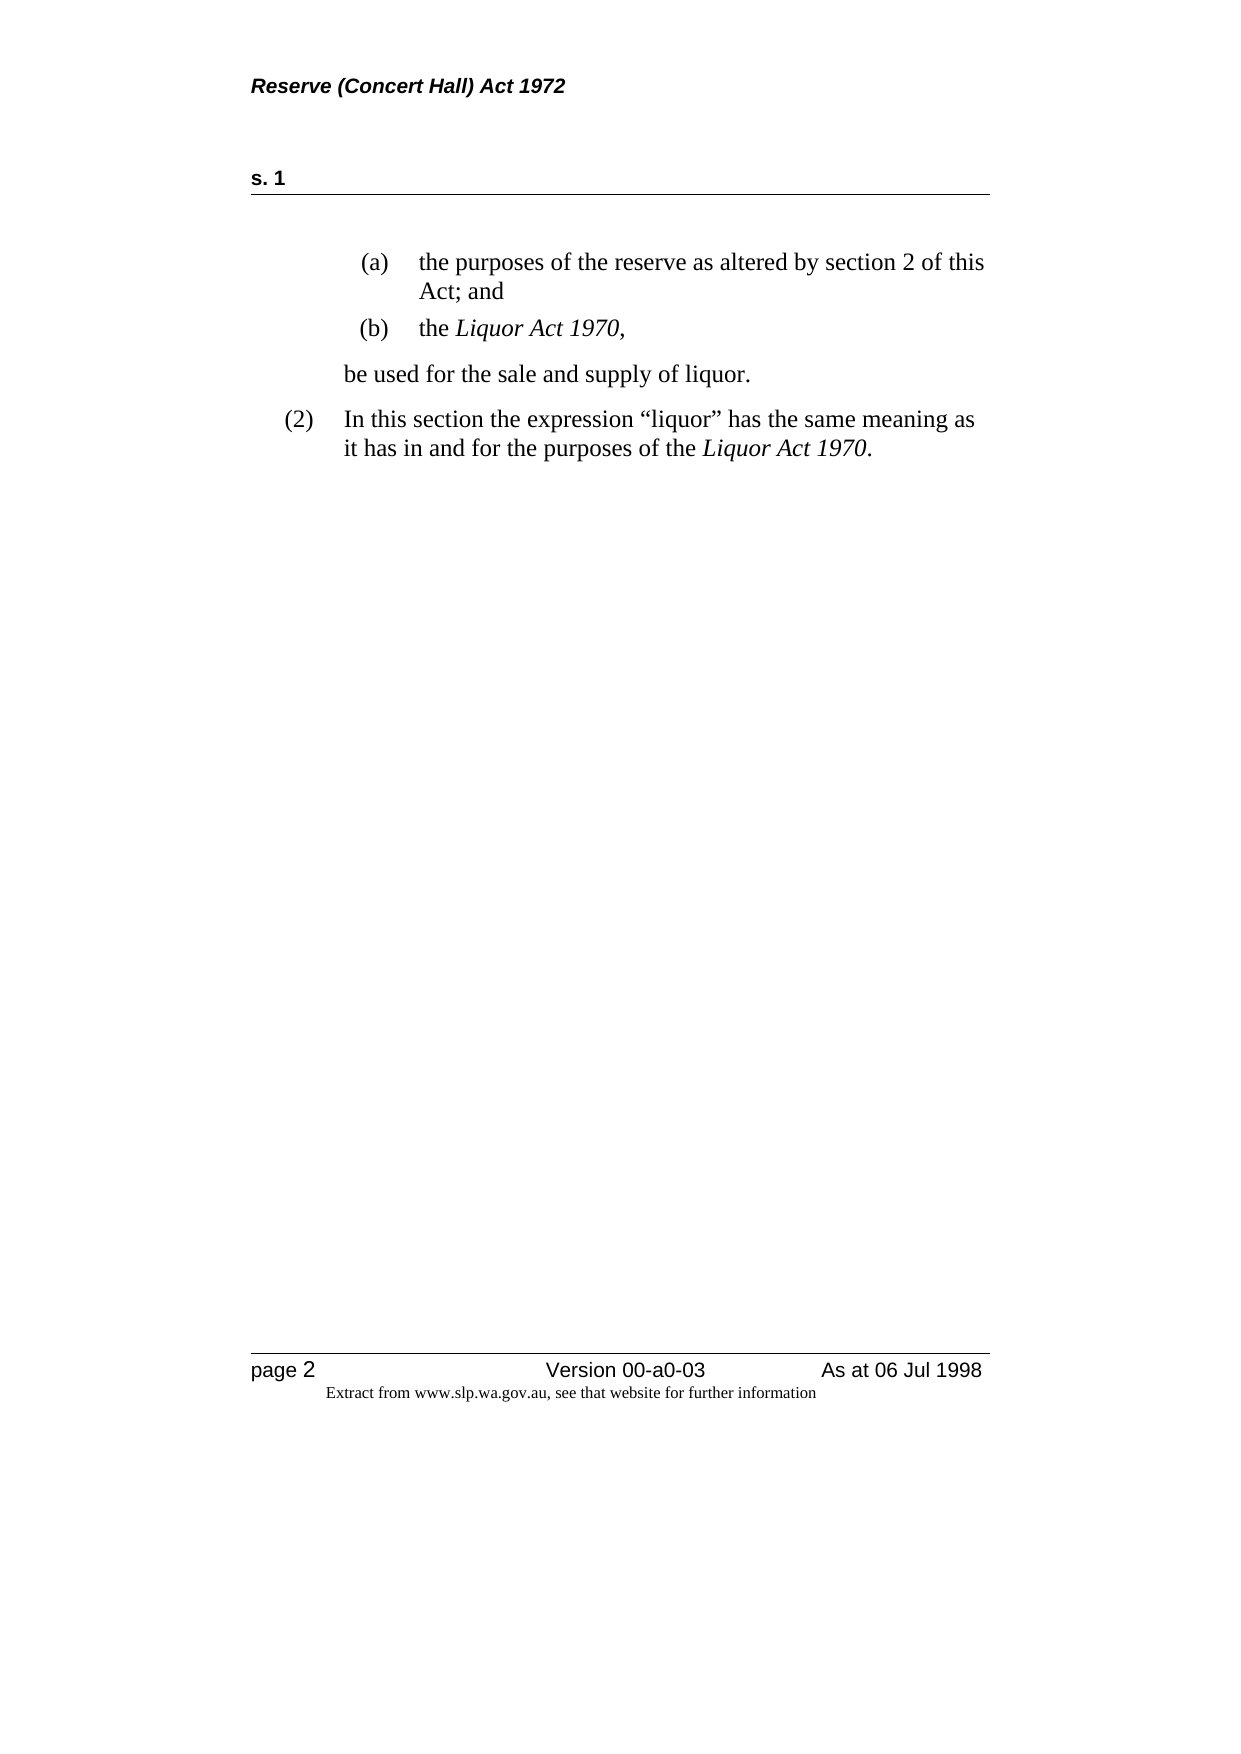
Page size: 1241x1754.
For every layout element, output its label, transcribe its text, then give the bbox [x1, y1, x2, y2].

text be used for the sale and supply of liquor. [251, 359, 990, 387]
text (a) the purposes of the reserve as altered by section 2 of this Act; and [251, 247, 990, 305]
text (2) In this section the expression “liquor” has the same meaning as it has in and for the purposes of the Liquor Act 1970. [251, 404, 990, 462]
text (b) the Liquor Act 1970, [251, 313, 990, 342]
